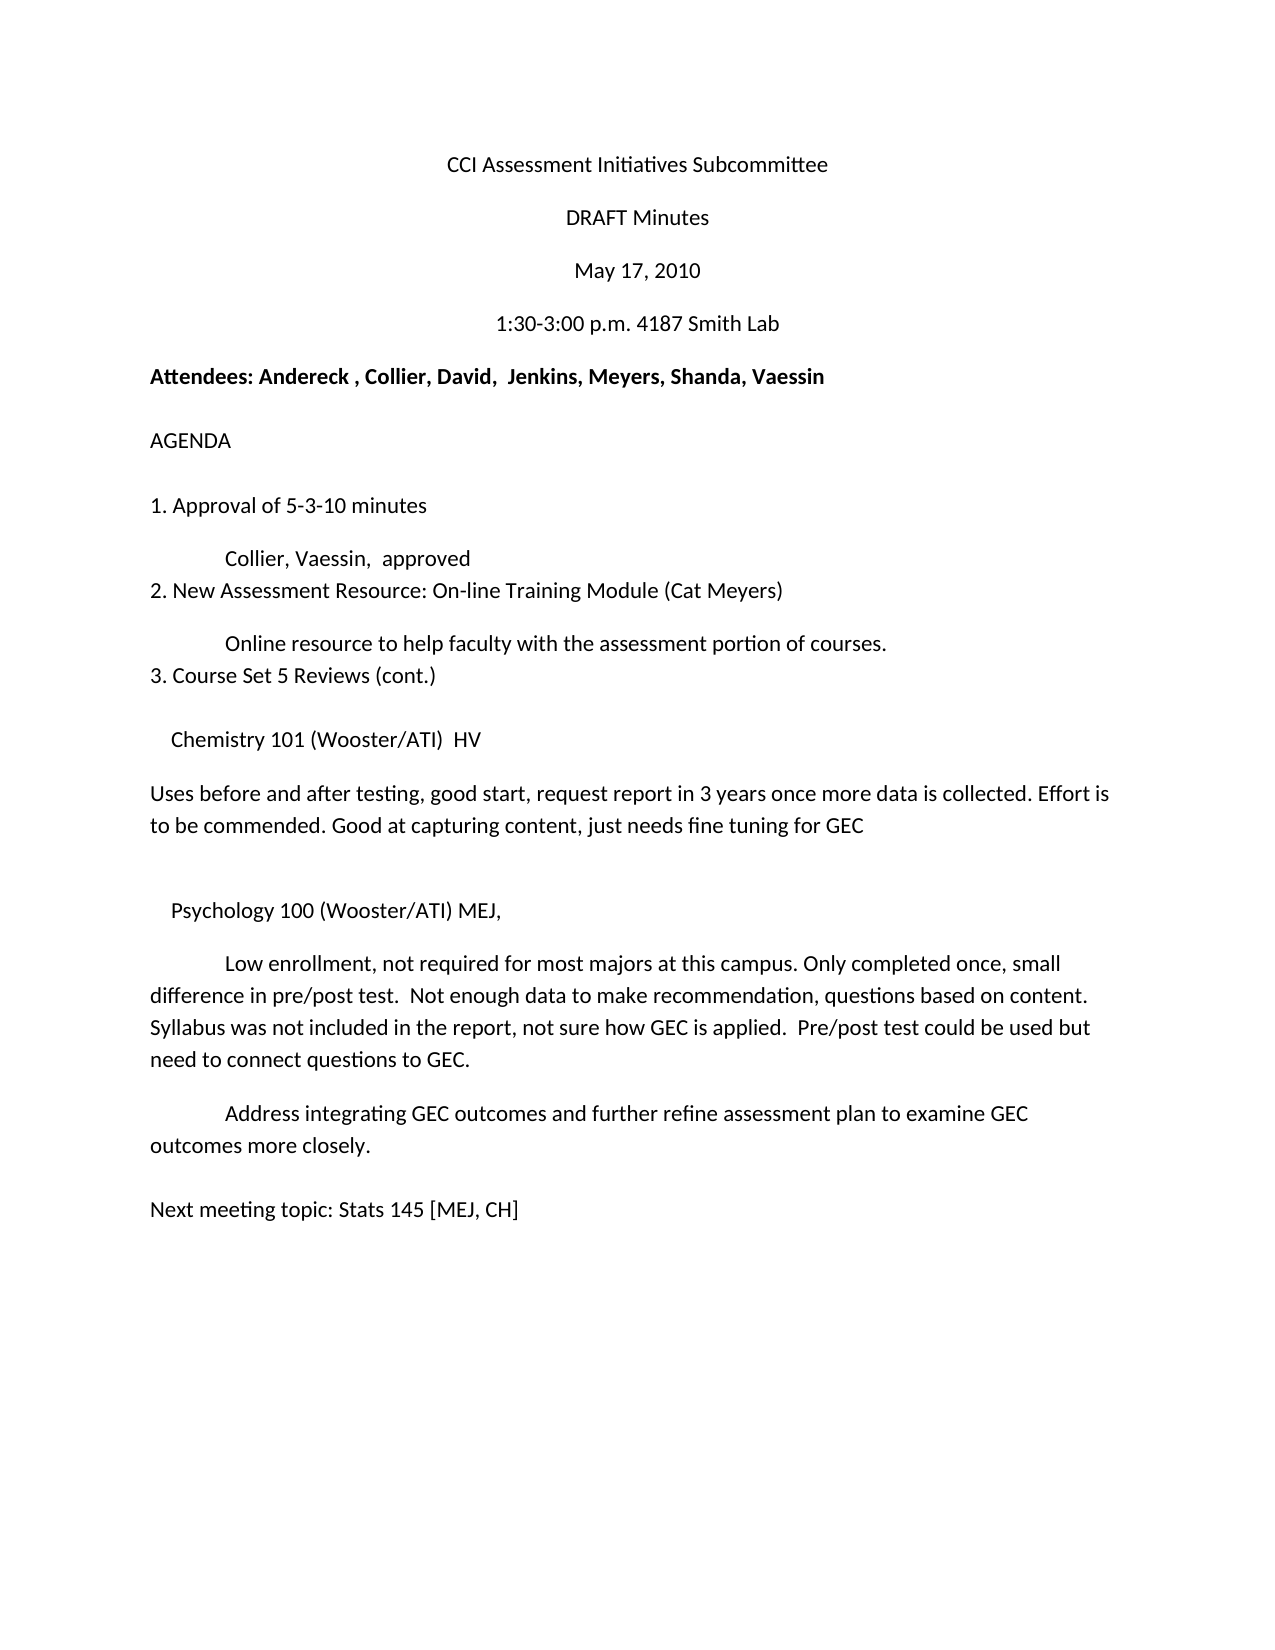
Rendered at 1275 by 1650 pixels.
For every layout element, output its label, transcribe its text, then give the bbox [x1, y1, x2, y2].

text Attendees: Andereck , Collier, David, Jenkins, Meyers, Shanda, Vaessin AGENDA 1. Approval of 5-3-10 minutes [150, 362, 1125, 519]
text Psychology 100 (Wooster/ATI) MEJ, [150, 864, 1125, 924]
text Collier, Vaessin, approved 2. New Assessment Resource: On-line Training Module (Cat Meyers) [150, 544, 1125, 604]
text May 17, 2010 [150, 256, 1125, 284]
text Low enrollment, not required for most majors at this campus. Only completed once, small difference in pre/post test. Not enough data to make recommendation, questions based on content. Syllabus was not included in the report, not sure how GEC is applied. Pre/post test could be used but need to connect questions to GEC. [150, 949, 1125, 1074]
text DRAFT Minutes [150, 203, 1125, 231]
text 1:30-3:00 p.m. 4187 Smith Lab [150, 309, 1125, 337]
text CCI Assessment Initiatives Subcommittee [150, 150, 1125, 178]
text Online resource to help faculty with the assessment portion of courses. 3. Course Set 5 Reviews (cont.) Chemistry 101 (Wooster/ATI) HV [150, 629, 1125, 754]
text Uses before and after testing, good start, request report in 3 years once more data is collected. Effort is to be commended. Good at capturing content, just needs fine tuning for GEC [150, 779, 1125, 839]
text Address integrating GEC outcomes and further refine assessment plan to examine GEC outcomes more closely. Next meeting topic: Stats 145 [MEJ, CH] [150, 1099, 1125, 1223]
